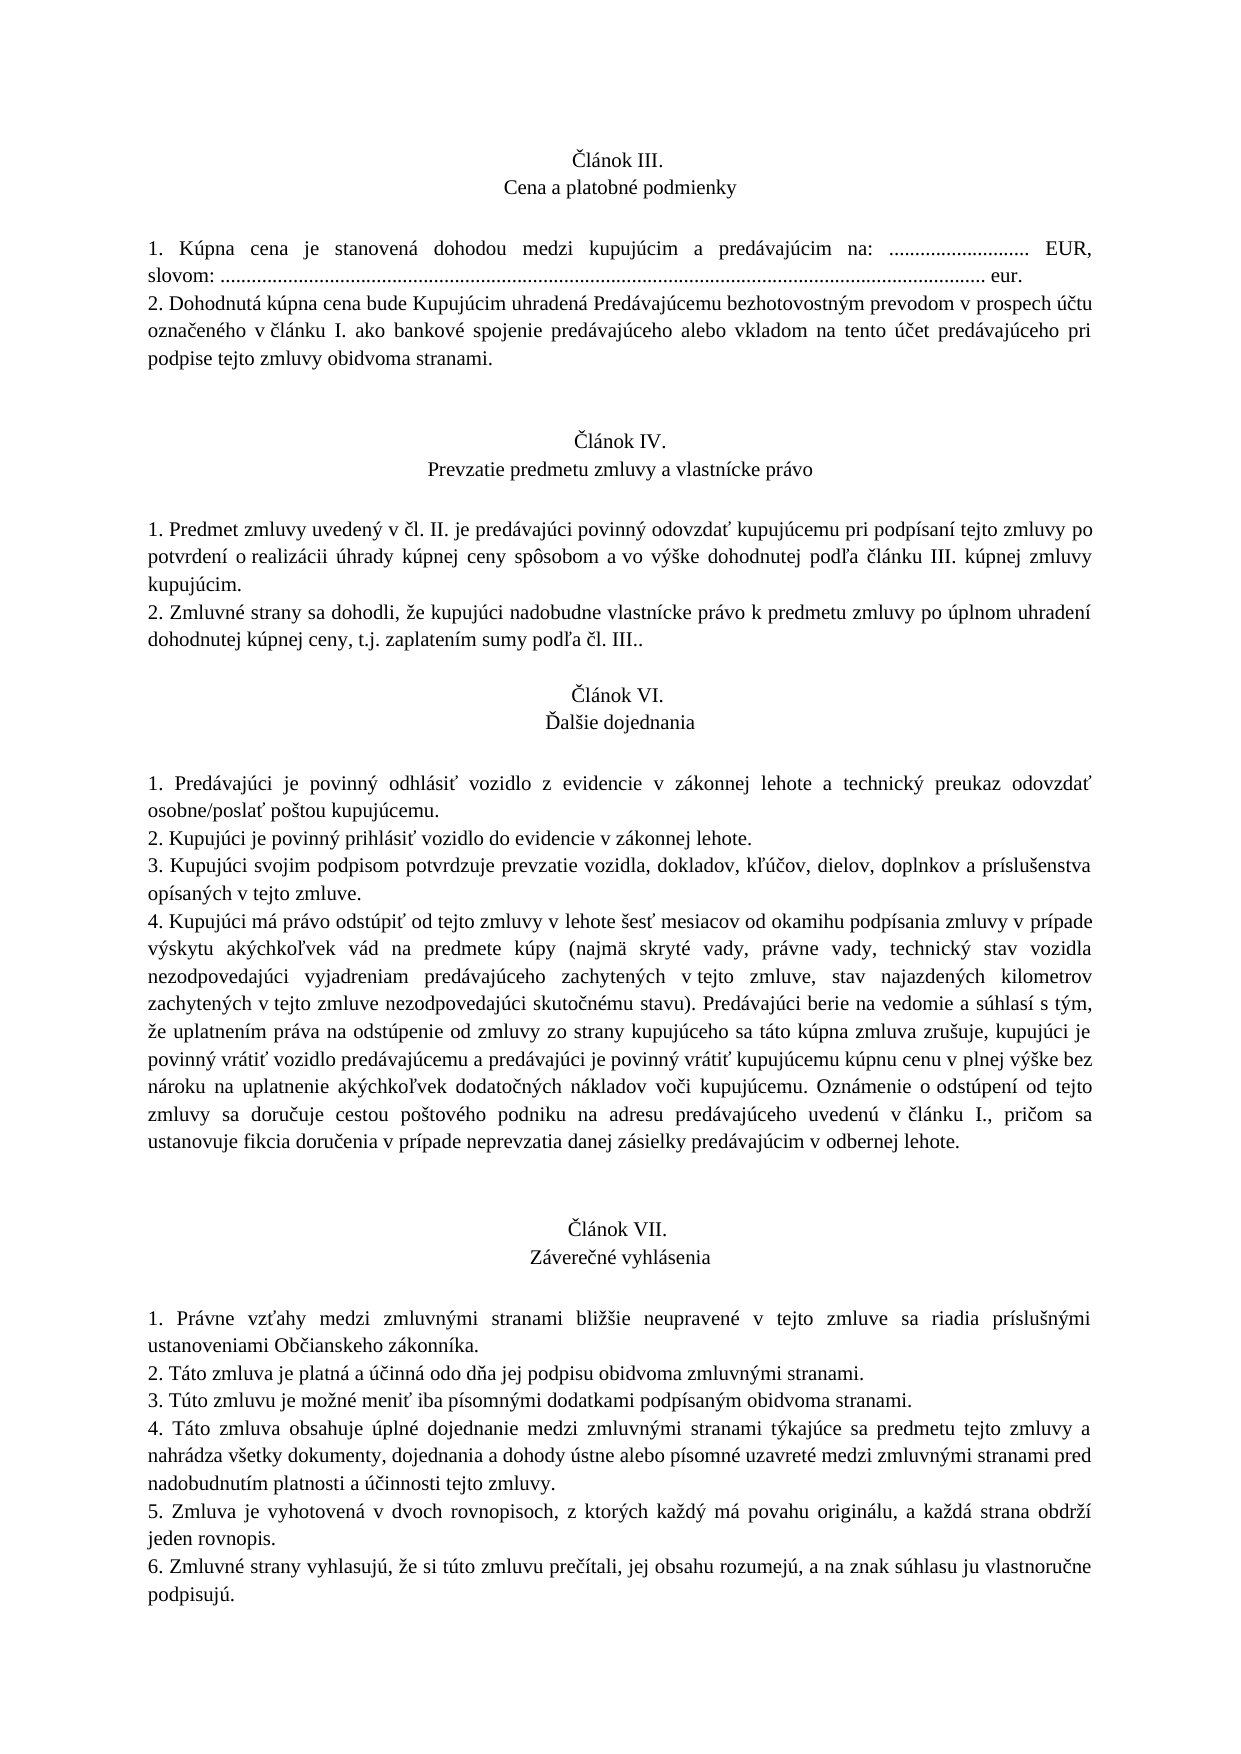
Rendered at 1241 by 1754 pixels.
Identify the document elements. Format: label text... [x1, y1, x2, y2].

text 4. Táto zmluva obsahuje úplné dojednanie medzi zmluvnými stranami týkajúce sa predmetu tejto zmluvy a nahrádza všetky dokumenty, dojednania a dohody ústne alebo písomné uzavreté medzi zmluvnými stranami pred nadobudnutím platnosti a účinnosti tejto zmluvy. [148, 1416, 1093, 1495]
text 1. Kúpna cena je stanovená dohodou medzi kupujúcim a predávajúcim na: ........................... EUR, slovom: ................................................................................................................................................... eur. [148, 236, 1093, 287]
text Článok III. Cena a platobné podmienky [148, 148, 1093, 231]
text 2. Táto zmluva je platná a účinná odo dňa jej podpisu obidvoma zmluvnými stranami. [148, 1361, 1093, 1385]
text 4. Kupujúci má právo odstúpiť od tejto zmluvy v lehote šesť mesiacov od okamihu podpísania zmluvy v prípade výskytu akýchkoľvek vád na predmete kúpy (najmä skryté vady, právne vady, technický stav vozidla nezodpovedajúci vyjadreniam predávajúceho zachytených v tejto zmluve, stav najazdených kilometrov zachytených v tejto zmluve nezodpovedajúci skutočnému stavu). Predávajúci berie na vedomie a súhlasí s tým, že uplatnením práva na odstúpenie od zmluvy zo strany kupujúceho sa táto kúpna zmluva zrušuje, kupujúci je povinný vrátiť vozidlo predávajúcemu a predávajúci je povinný vrátiť kupujúcemu kúpnu cenu v plnej výške bez nároku na uplatnenie akýchkoľvek dodatočných nákladov voči kupujúcemu. Oznámenie o odstúpení od tejto zmluvy sa doručuje cestou poštového podniku na adresu predávajúceho uvedenú v článku I., pričom sa ustanovuje fikcia doručenia v prípade neprevzatia danej zásielky predávajúcim v odbernej lehote. [148, 908, 1093, 1153]
text 2. Kupujúci je povinný prihlásiť vozidlo do evidencie v zákonnej lehote. [148, 826, 1093, 850]
text 1. Predávajúci je povinný odhlásiť vozidlo z evidencie v zákonnej lehote a technický preukaz odovzdať osobne/poslať poštou kupujúcemu. [148, 771, 1093, 822]
text 1. Právne vzťahy medzi zmluvnými stranami bližšie neupravené v tejto zmluve sa riadia príslušnými ustanoveniami Občianskeho zákonníka. [148, 1305, 1093, 1357]
text 2. Dohodnutá kúpna cena bude Kupujúcim uhradená Predávajúcemu bezhotovostným prevodom v prospech účtu označeného v článku I. ako bankové spojenie predávajúceho alebo vkladom na tento účet predávajúceho pri podpise tejto zmluvy obidvoma stranami. [148, 291, 1093, 370]
text 1. Predmet zmluvy uvedený v čl. II. je predávajúci povinný odovzdať kupujúcemu pri podpísaní tejto zmluvy po potvrdení o realizácii úhrady kúpnej ceny spôsobom a vo výške dohodnutej podľa článku III. kúpnej zmluvy kupujúcim. 2. Zmluvné strany sa dohodli, že kupujúci nadobudne vlastnícke právo k predmetu zmluvy po úplnom uhradení dohodnutej kúpnej ceny, t.j. zaplatením sumy podľa čl. III.. [148, 517, 1093, 651]
text 5. Zmluva je vyhotovená v dvoch rovnopisoch, z ktorých každý má povahu originálu, a každá strana obdrží jeden rovnopis. [148, 1499, 1093, 1550]
text Článok VI. Ďalšie dojednania [148, 682, 1093, 766]
text 3. Túto zmluvu je možné meniť iba písomnými dodatkami podpísaným obidvoma stranami. [148, 1388, 1093, 1412]
text 6. Zmluvné strany vyhlasujú, že si túto zmluvu prečítali, jej obsahu rozumejú, a na znak súhlasu ju vlastnoručne podpisujú. [148, 1554, 1093, 1606]
text Článok IV. Prevzatie predmetu zmluvy a vlastnícke právo [148, 429, 1093, 513]
text Článok VII. Záverečné vyhlásenia [148, 1217, 1093, 1301]
text 3. Kupujúci svojim podpisom potvrdzuje prevzatie vozidla, dokladov, kľúčov, dielov, doplnkov a príslušenstva opísaných v tejto zmluve. [148, 853, 1093, 905]
